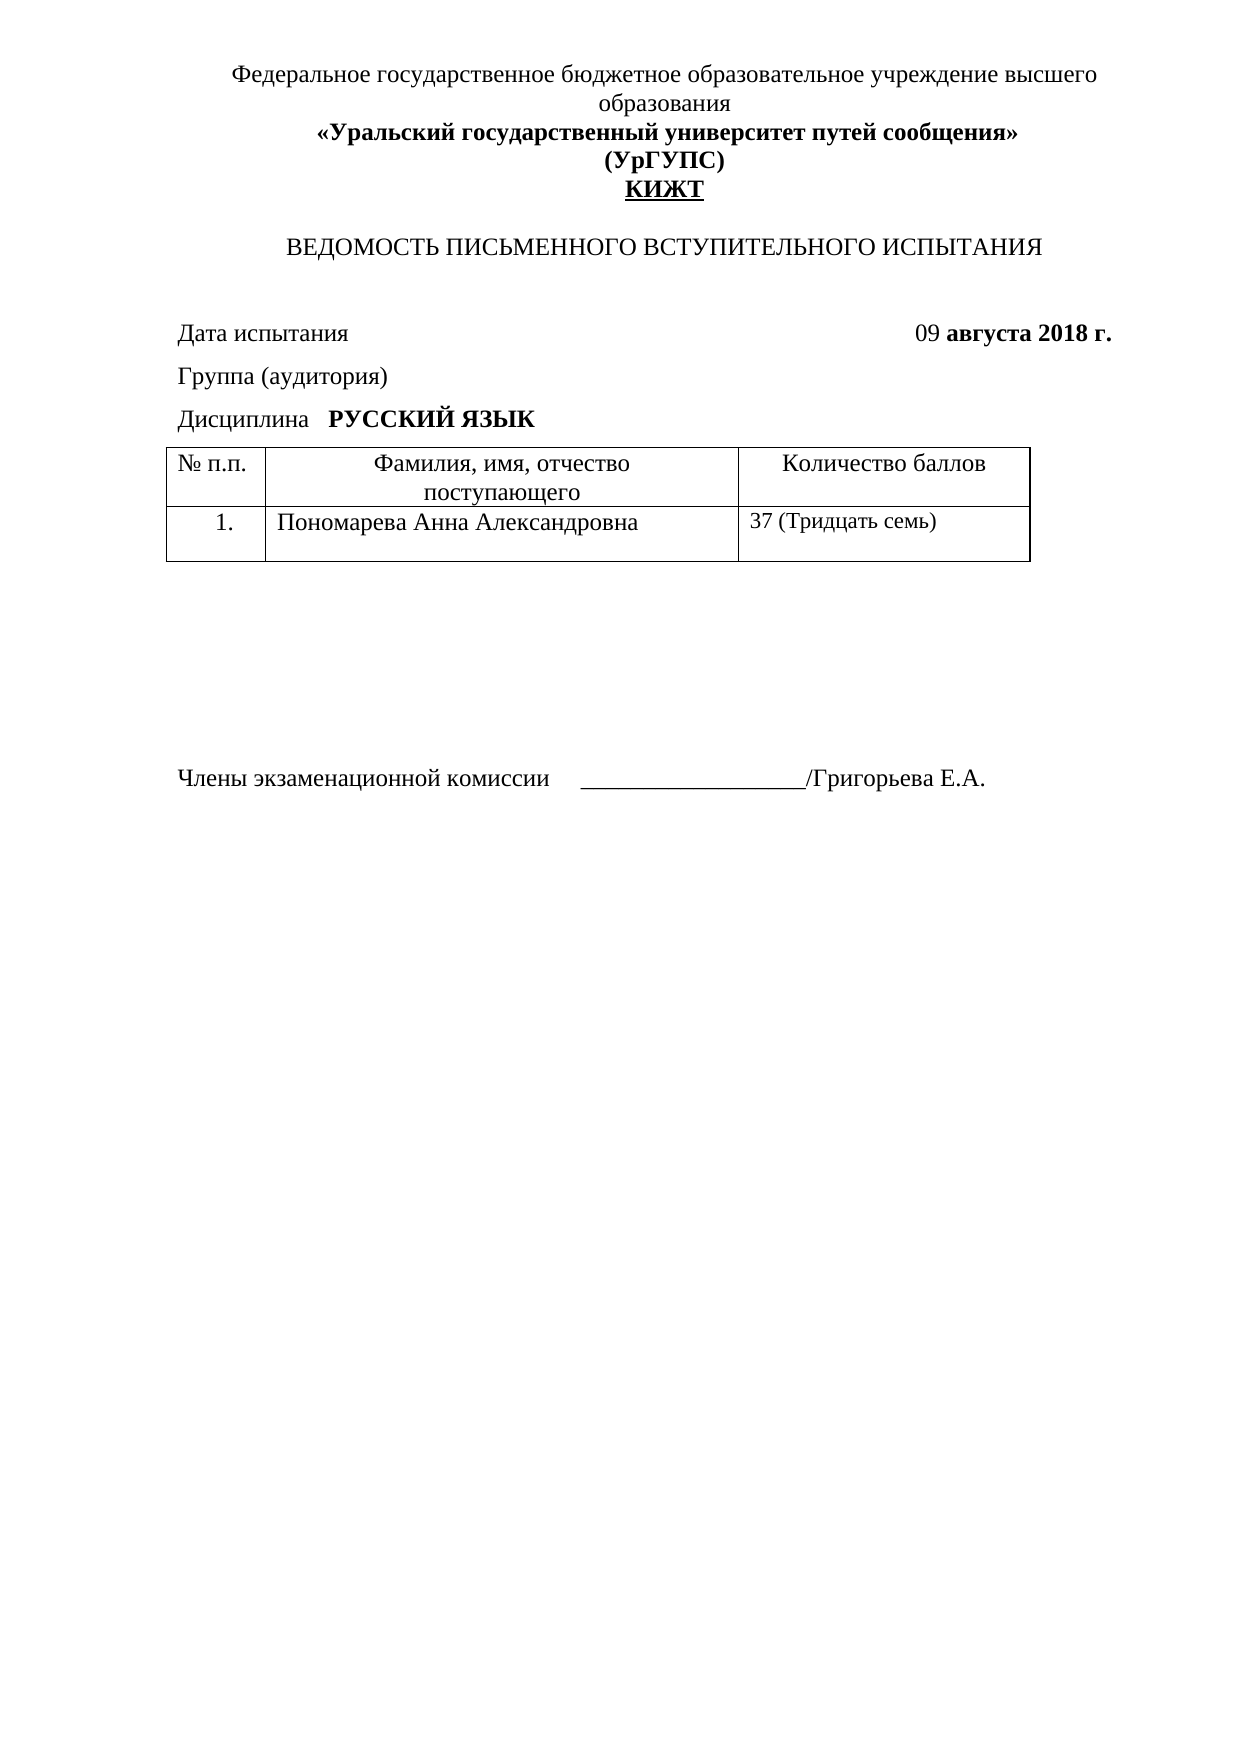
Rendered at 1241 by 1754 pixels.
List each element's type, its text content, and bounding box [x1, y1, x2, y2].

text (УрГУПС) [177, 145, 1152, 174]
text «Уральский государственный университет путей сообщения» [177, 117, 1152, 145]
table_header № п.п. [167, 448, 265, 506]
table_header Фамилия, имя, отчество поступающего [266, 448, 738, 506]
table_header Количество баллов [739, 448, 1029, 506]
text Дата испытания 09 августа 2018 г. [177, 318, 1152, 347]
text Члены экзаменационной комиссии __________________/Григорьева Е.А. [177, 763, 1152, 792]
text КИЖТ [177, 174, 1152, 203]
table_cell 37 (Тридцать семь) [739, 507, 1029, 561]
text ВЕДОМОСТЬ ПИСЬМЕННОГО ВСТУПИТЕЛЬНОГО ИСПЫТАНИЯ [177, 232, 1152, 260]
table_cell [167, 507, 265, 561]
text Дисциплина РУССКИЙ ЯЗЫК [177, 404, 1152, 433]
table_cell Пономарева Анна Александровна [266, 507, 738, 561]
text Федеральное государственное бюджетное образовательное учреждение высшего образования [177, 59, 1152, 117]
text Группа (аудитория) [177, 361, 1152, 390]
